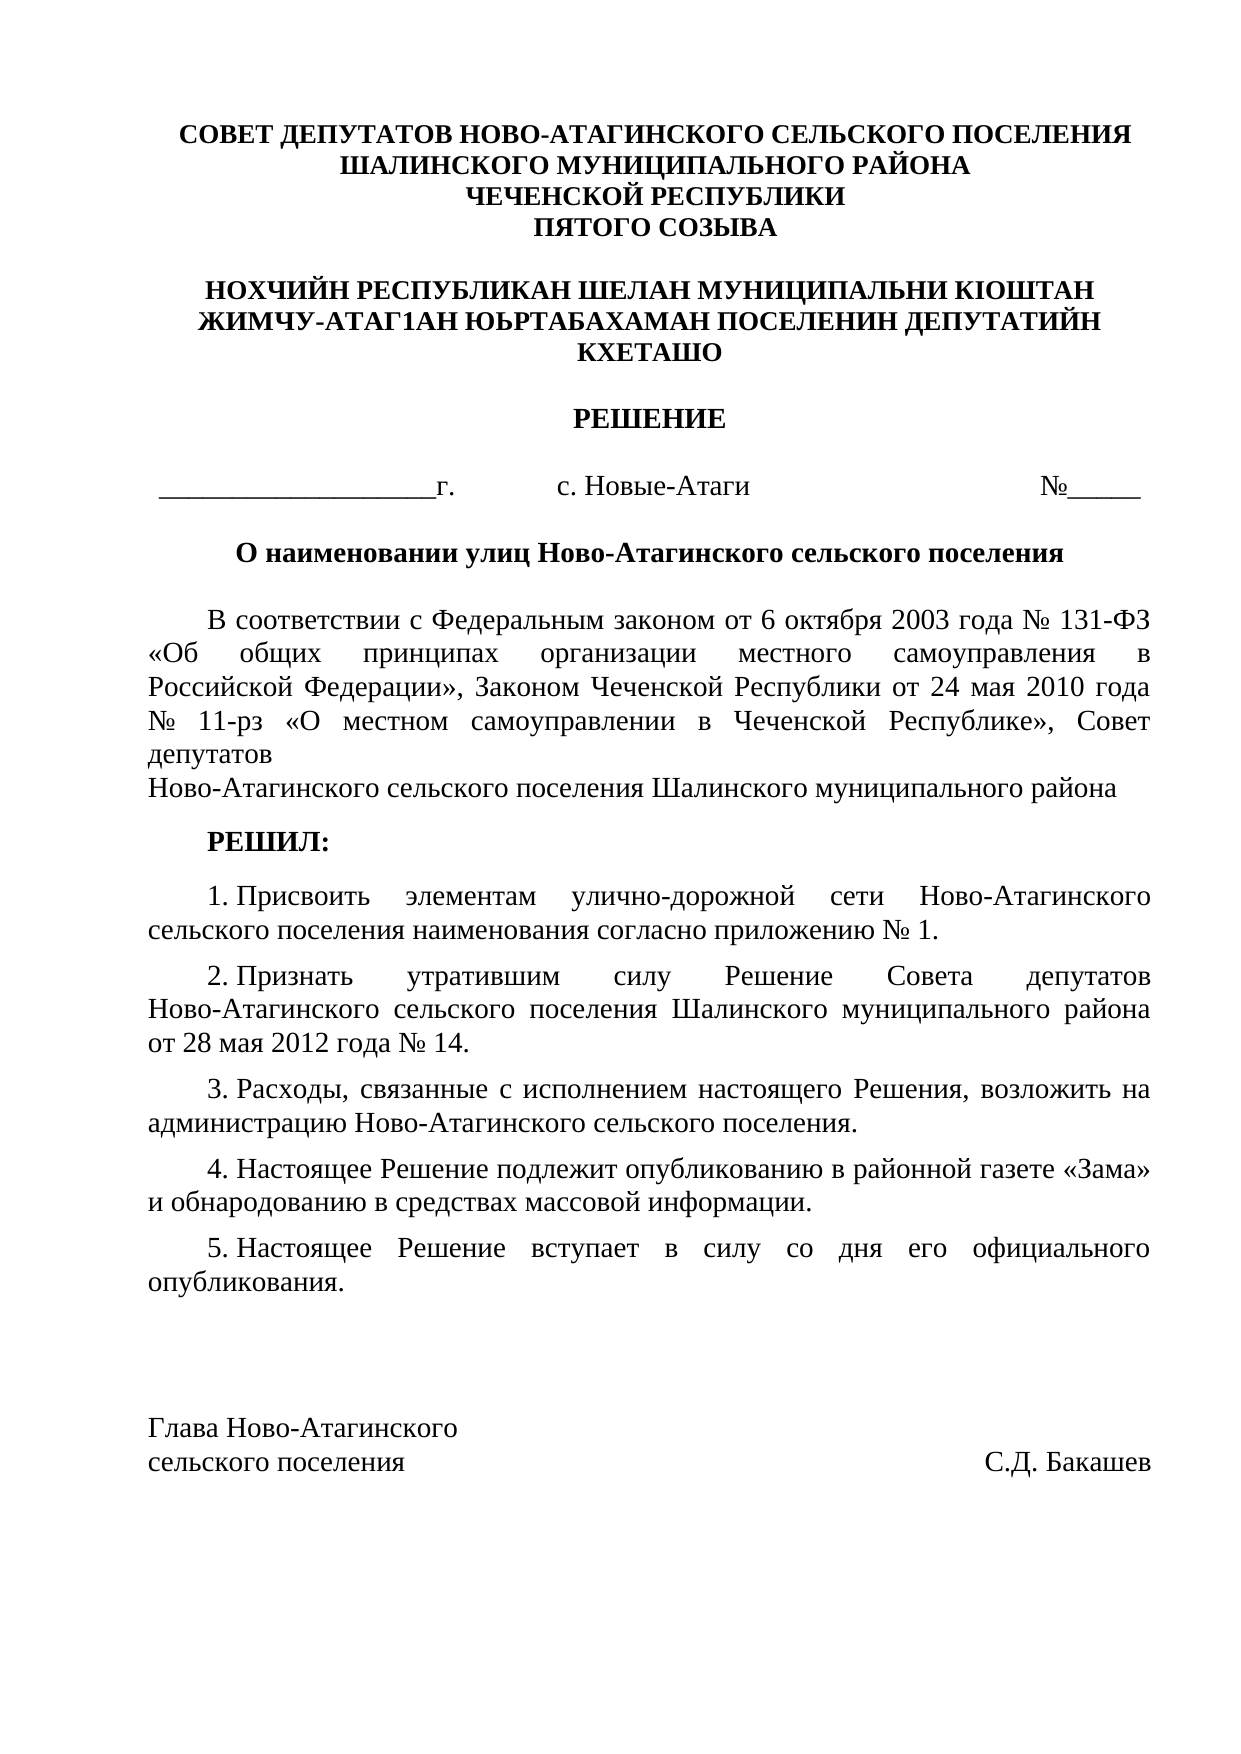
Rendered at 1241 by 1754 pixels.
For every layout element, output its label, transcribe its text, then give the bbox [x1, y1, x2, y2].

list Расходы, связанные с исполнением настоящего Решения, возложить на администрацию Ново-Атагинского сельского поселения. [148, 1071, 1152, 1138]
text Глава Ново-Атагинского [148, 1411, 1152, 1444]
list Присвоить элементам улично-дорожной сети Ново-Атагинского сельского поселения наименования согласно приложению № 1. [148, 878, 1152, 946]
text РЕШЕНИЕ [148, 401, 1152, 434]
text ШАЛИНСКОГО МУНИЦИПАЛЬНОГО РАЙОНА [148, 149, 1163, 180]
table_header №_____ [819, 468, 1152, 501]
text НОХЧИЙН РЕСПУБЛИКАН ШЕЛАН МУНИЦИПАЛЬНИ КIОШТАН ЖИМЧУ-АТАГ1АН ЮЬРТАБАХАМАН ПОСЕЛЕНИН ДЕПУТАТИЙН КХЕТАШО [148, 274, 1152, 367]
list Признать утратившим силу Решение Совета депутатов Ново-Атагинского сельского поселения Шалинского муниципального района от 28 мая 2012 года № 14. [148, 958, 1152, 1059]
table_header ___________________г. [148, 468, 487, 501]
text сельского поселения С.Д. Бакашев [148, 1444, 1152, 1478]
text РЕШИЛ: [148, 824, 1152, 858]
text ПЯТОГО СОЗЫВА [148, 212, 1163, 243]
list Настоящее Решение вступает в силу со дня его официального опубликования. [148, 1230, 1152, 1297]
text СОВЕТ ДЕПУТАТОВ НОВО-АТАГИНСКОГО СЕЛЬСКОГО ПОСЕЛЕНИЯ [148, 118, 1163, 149]
table_header с. Новые-Атаги [488, 468, 819, 501]
text О наименовании улиц Ново-Атагинского сельского поселения [148, 535, 1152, 568]
list Настоящее Решение подлежит опубликованию в районной газете «Зама» и обнародованию в средствах массовой информации. [148, 1151, 1152, 1218]
text В соответствии с Федеральным законом от 6 октября 2003 года № 131-ФЗ «Об общих принципах организации местного самоуправления в Российской Федерации», Законом Чеченской Республики от 24 мая 2010 года № 11-рз «О местном самоуправлении в Чеченской Республике», Совет депутатов Ново-Атагинского сельского поселения Шалинского муниципального района [148, 602, 1152, 803]
text ЧЕЧЕНСКОЙ РЕСПУБЛИКИ [148, 180, 1163, 212]
